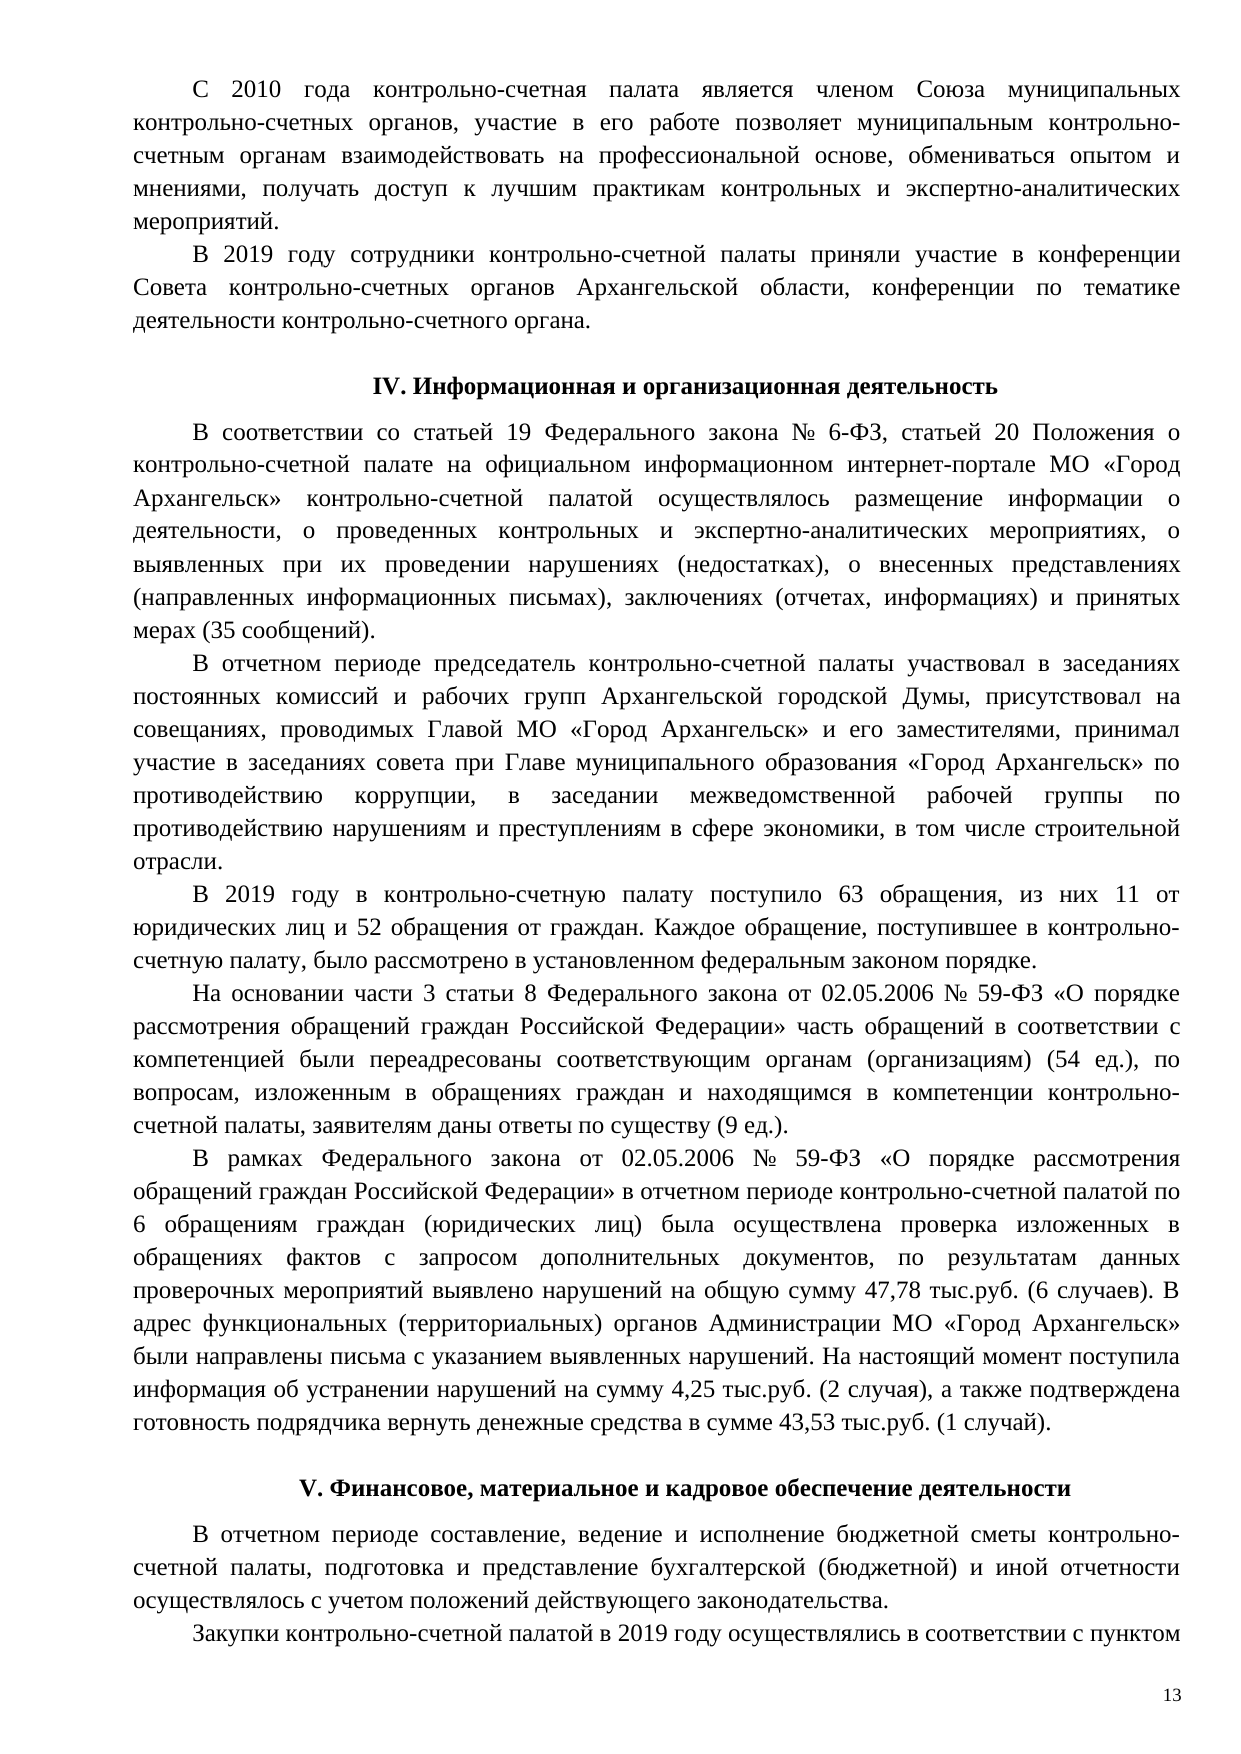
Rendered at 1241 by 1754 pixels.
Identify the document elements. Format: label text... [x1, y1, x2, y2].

text V. Финансовое, материальное и кадровое обеспечение деятельности [133, 1473, 1181, 1502]
text В 2019 году в контрольно-счетную палату поступило 63 обращения, из них 11 от юридических лиц и 52 обращения от граждан. Каждое обращение, поступившее в контрольно-счетную палату, было рассмотрено в установленном федеральным законом порядке. [133, 879, 1181, 974]
text В рамках Федерального закона от 02.05.2006 № 59-ФЗ «О порядке рассмотрения обращений граждан Российской Федерации» в отчетном периоде контрольно-счетной палатой по 6 обращениям граждан (юридических лиц) была осуществлена проверка изложенных в обращениях фактов с запросом дополнительных документов, по результатам данных проверочных мероприятий выявлено нарушений на общую сумму 47,78 тыс.руб. (6 случаев). В адрес функциональных (территориальных) органов Администрации МО «Город Архангельск» были направлены письма с указанием выявленных нарушений. На настоящий момент поступила информация об устранении нарушений на сумму 4,25 тыс.руб. (2 случая), а также подтверждена готовность подрядчика вернуть денежные средства в сумме 43,53 тыс.руб. (1 случай). [133, 1143, 1181, 1436]
text В отчетном периоде составление, ведение и исполнение бюджетной сметы контрольно-счетной палаты, подготовка и представление бухгалтерской (бюджетной) и иной отчетности осуществлялось с учетом положений действующего законодательства. [133, 1519, 1181, 1613]
text С 2010 года контрольно-счетная палата является членом Союза муниципальных контрольно-счетных органов, участие в его работе позволяет муниципальным контрольно-счетным органам взаимодействовать на профессиональной основе, обмениваться опытом и мнениями, получать доступ к лучшим практикам контрольных и экспертно-аналитических мероприятий. [133, 74, 1181, 235]
text IV. Информационная и организационная деятельность [133, 371, 1181, 400]
text В отчетном периоде председатель контрольно-счетной палаты участвовал в заседаниях постоянных комиссий и рабочих групп Архангельской городской Думы, присутствовал на совещаниях, проводимых Главой МО «Город Архангельск» и его заместителями, принимал участие в заседаниях совета при Главе муниципального образования «Город Архангельск» по противодействию коррупции, в заседании межведомственной рабочей группы по противодействию нарушениям и преступлениям в сфере экономики, в том числе строительной отрасли. [133, 648, 1181, 874]
text В соответствии со статьей 19 Федерального закона № 6-ФЗ, статьей 20 Положения о контрольно-счетной палате на официальном информационном интернет-портале МО «Город Архангельск» контрольно-счетной палатой осуществлялось размещение информации о деятельности, о проведенных контрольных и экспертно-аналитических мероприятиях, о выявленных при их проведении нарушениях (недостатках), о внесенных представлениях (направленных информационных письмах), заключениях (отчетах, информациях) и принятых мерах (35 сообщений). [133, 417, 1181, 643]
text В 2019 году сотрудники контрольно-счетной палаты приняли участие в конференции Совета контрольно-счетных органов Архангельской области, конференции по тематике деятельности контрольно-счетного органа. [133, 239, 1181, 334]
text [133, 1618, 1181, 1647]
text На основании части 3 статьи 8 Федерального закона от 02.05.2006 № 59-ФЗ «О порядке рассмотрения обращений граждан Российской Федерации» часть обращений в соответствии с компетенцией были переадресованы соответствующим органам (организациям) (54 ед.), по вопросам, изложенным в обращениях граждан и находящимся в компетенции контрольно-счетной палаты, заявителям даны ответы по существу (9 ед.). [133, 978, 1181, 1139]
